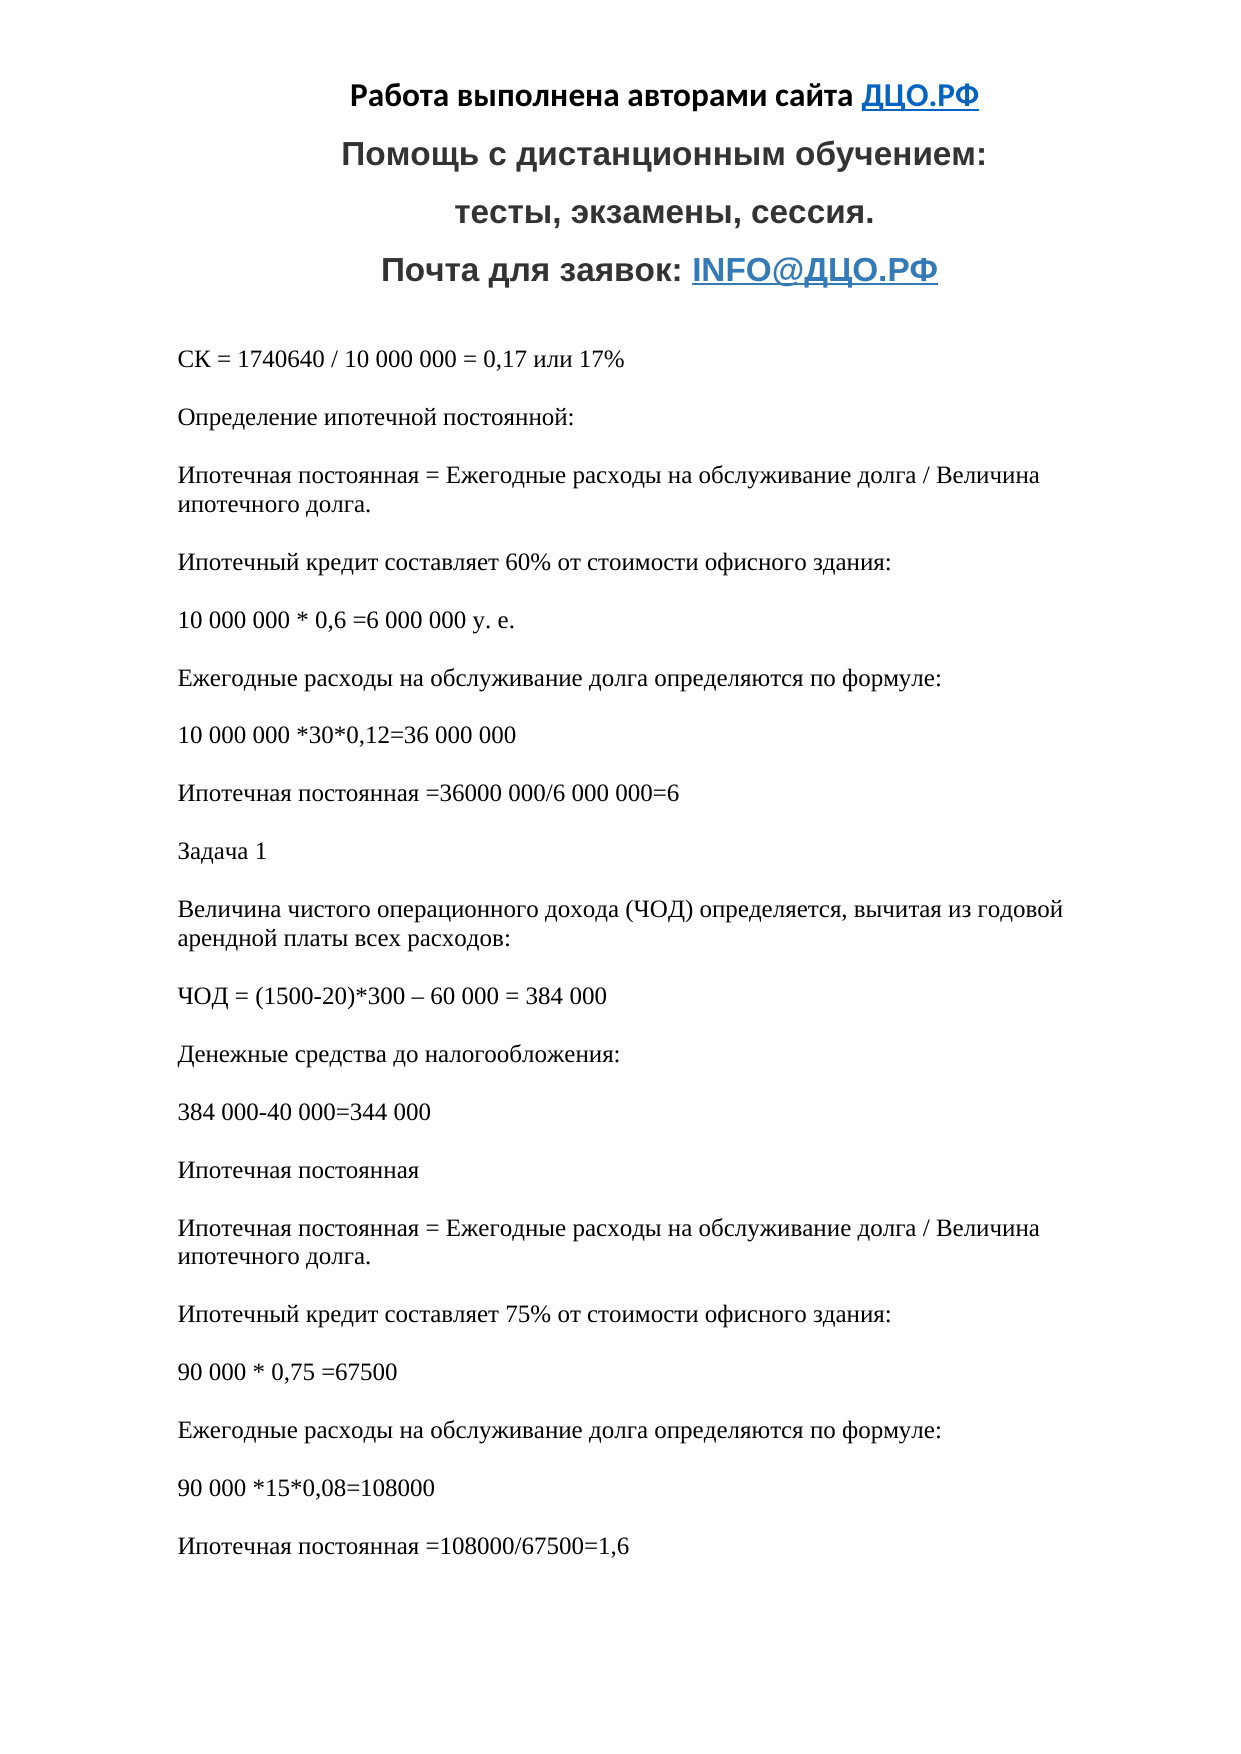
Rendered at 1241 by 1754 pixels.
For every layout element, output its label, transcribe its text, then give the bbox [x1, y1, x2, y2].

text Величина чистого операционного дохода (ЧОД) определяется, вычитая из годовой арендной платы всех расходов: [177, 894, 1152, 952]
text 384 000-40 000=344 000 [177, 1097, 1152, 1126]
text 10 000 000 * 0,6 =6 000 000 у. е. [177, 605, 1152, 633]
text Определение ипотечной постоянной: [177, 402, 1152, 431]
text Ежегодные расходы на обслуживание долга определяются по формуле: [177, 1415, 1152, 1444]
text 90 000 *15*0,08=108000 [177, 1473, 1152, 1502]
text Ипотечная постоянная = Ежегодные расходы на обслуживание долга / Величина ипотечного долга. [177, 460, 1152, 518]
text Ипотечная постоянная [177, 1155, 1152, 1183]
text Ипотечная постоянная =108000/67500=1,6 [177, 1531, 1152, 1560]
text СК = 1740640 / 10 000 000 = 0,17 или 17% [177, 344, 1152, 373]
text 90 000 * 0,75 =67500 [177, 1357, 1152, 1386]
text Задача 1 [177, 836, 1152, 865]
text Ежегодные расходы на обслуживание долга определяются по формуле: [177, 663, 1152, 691]
text 10 000 000 *30*0,12=36 000 000 [177, 721, 1152, 749]
text ЧОД = (1500-20)*300 – 60 000 = 384 000 [177, 981, 1152, 1010]
text Денежные средства до налогообложения: [177, 1039, 1152, 1068]
text Ипотечная постоянная =36000 000/6 000 000=6 [177, 778, 1152, 807]
text Ипотечный кредит составляет 75% от стоимости офисного здания: [177, 1299, 1152, 1328]
text Ипотечный кредит составляет 60% от стоимости офисного здания: [177, 547, 1152, 576]
text Ипотечная постоянная = Ежегодные расходы на обслуживание долга / Величина ипотечного долга. [177, 1213, 1152, 1270]
